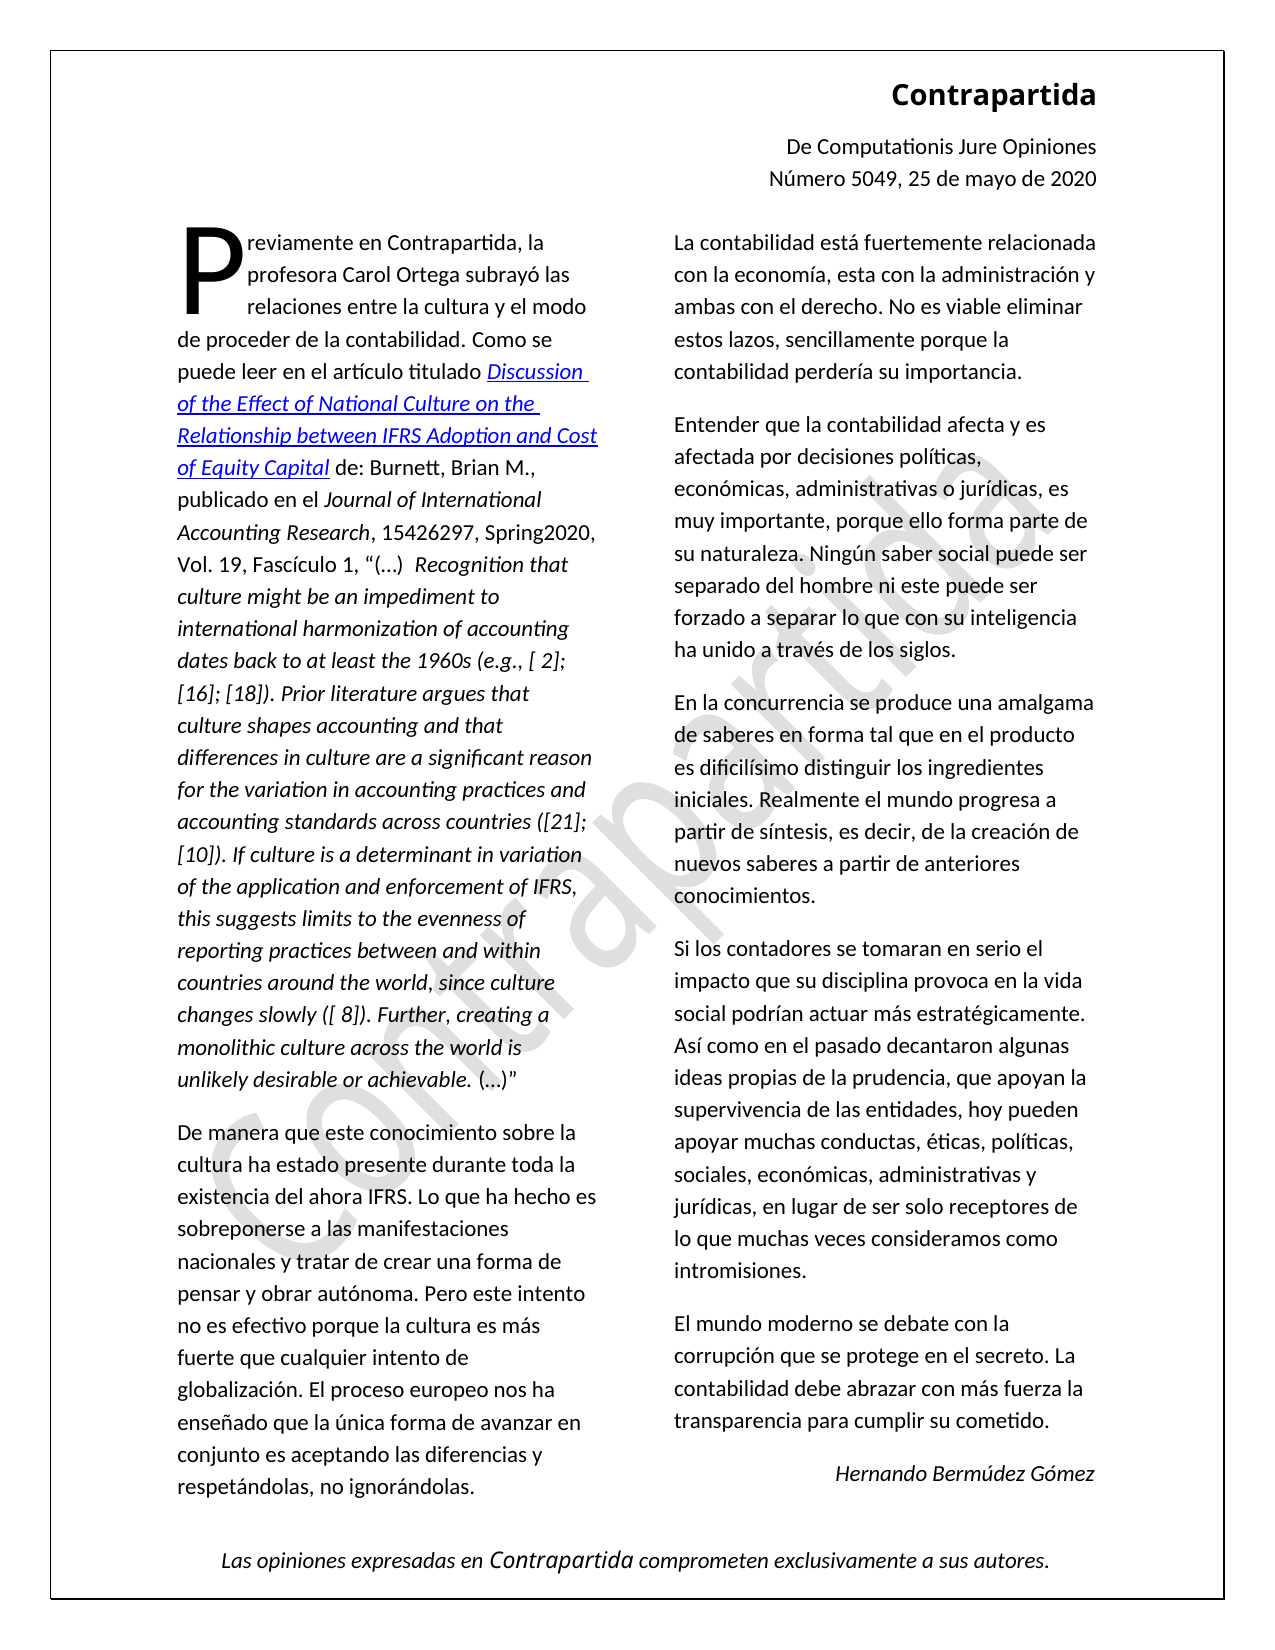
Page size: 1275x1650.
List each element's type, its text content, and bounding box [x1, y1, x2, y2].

text Si los contadores se tomaran en serio el impacto que su disciplina provoca en la vida social podrían actuar más estratégicamente. Así como en el pasado decantaron algunas ideas propias de la prudencia, que apoyan la supervivencia de las entidades, hoy pueden apoyar muchas conductas, éticas, políticas, sociales, económicas, administrativas y jurídicas, en lugar de ser solo receptores de lo que muchas veces consideramos como intromisiones. [674, 934, 1097, 1284]
text En la concurrencia se produce una amalgama de saberes en forma tal que en el producto es dificilísimo distinguir los ingredientes iniciales. Realmente el mundo progresa a partir de síntesis, es decir, de la creación de nuevos saberes a partir de anteriores conocimientos. [674, 688, 1097, 909]
text reviamente en Contrapartida, la profesora Carol Ortega subrayó las relaciones entre la cultura y el modo de proceder de la contabilidad. Como se puede leer en el artículo titulado Discussion of the Effect of National Culture on the Relationship between IFRS Adoption and Cost of Equity Capital de: Burnett, Brian M., publicado en el Journal of International Accounting Research, 15426297, Spring2020, Vol. 19, Fascículo 1, “(…) Recognition that culture might be an impediment to international harmonization of accounting dates back to at least the 1960s (e.g., [ 2]; [16]; [18]). Prior literature argues that culture shapes accounting and that differences in culture are a significant reason for the variation in accounting practices and accounting standards across countries ([21]; [10]). If culture is a determinant in variation of the application and enforcement of IFRS, this suggests limits to the evenness of reporting practices between and within countries around the world, since culture changes slowly ([ 8]). Further, creating a monolithic culture across the world is unlikely desirable or achievable. (…)” [177, 228, 600, 1093]
text Entender que la contabilidad afecta y es afectada por decisiones políticas, económicas, administrativas o jurídicas, es muy importante, porque ello forma parte de su naturaleza. Ningún saber social puede ser separado del hombre ni este puede ser forzado a separar lo que con su inteligencia ha unido a través de los siglos. [674, 410, 1097, 663]
text La contabilidad está fuertemente relacionada con la economía, esta con la administración y ambas con el derecho. No es viable eliminar estos lazos, sencillamente porque la contabilidad perdería su importancia. [674, 228, 1097, 385]
text Hernando Bermúdez Gómez [674, 1459, 1097, 1487]
text El mundo moderno se debate con la corrupción que se protege en el secreto. La contabilidad debe abrazar con más fuerza la transparencia para cumplir su cometido. [674, 1309, 1097, 1434]
text De manera que este conocimiento sobre la cultura ha estado presente durante toda la existencia del ahora IFRS. Lo que ha hecho es sobreponerse a las manifestaciones nacionales y tratar de crear una forma de pensar y obrar autónoma. Pero este intento no es efectivo porque la cultura es más fuerte que cualquier intento de globalización. El proceso europeo nos ha enseñado que la única forma de avanzar en conjunto es aceptando las diferencias y respetándolas, no ignorándolas. [177, 1118, 600, 1500]
